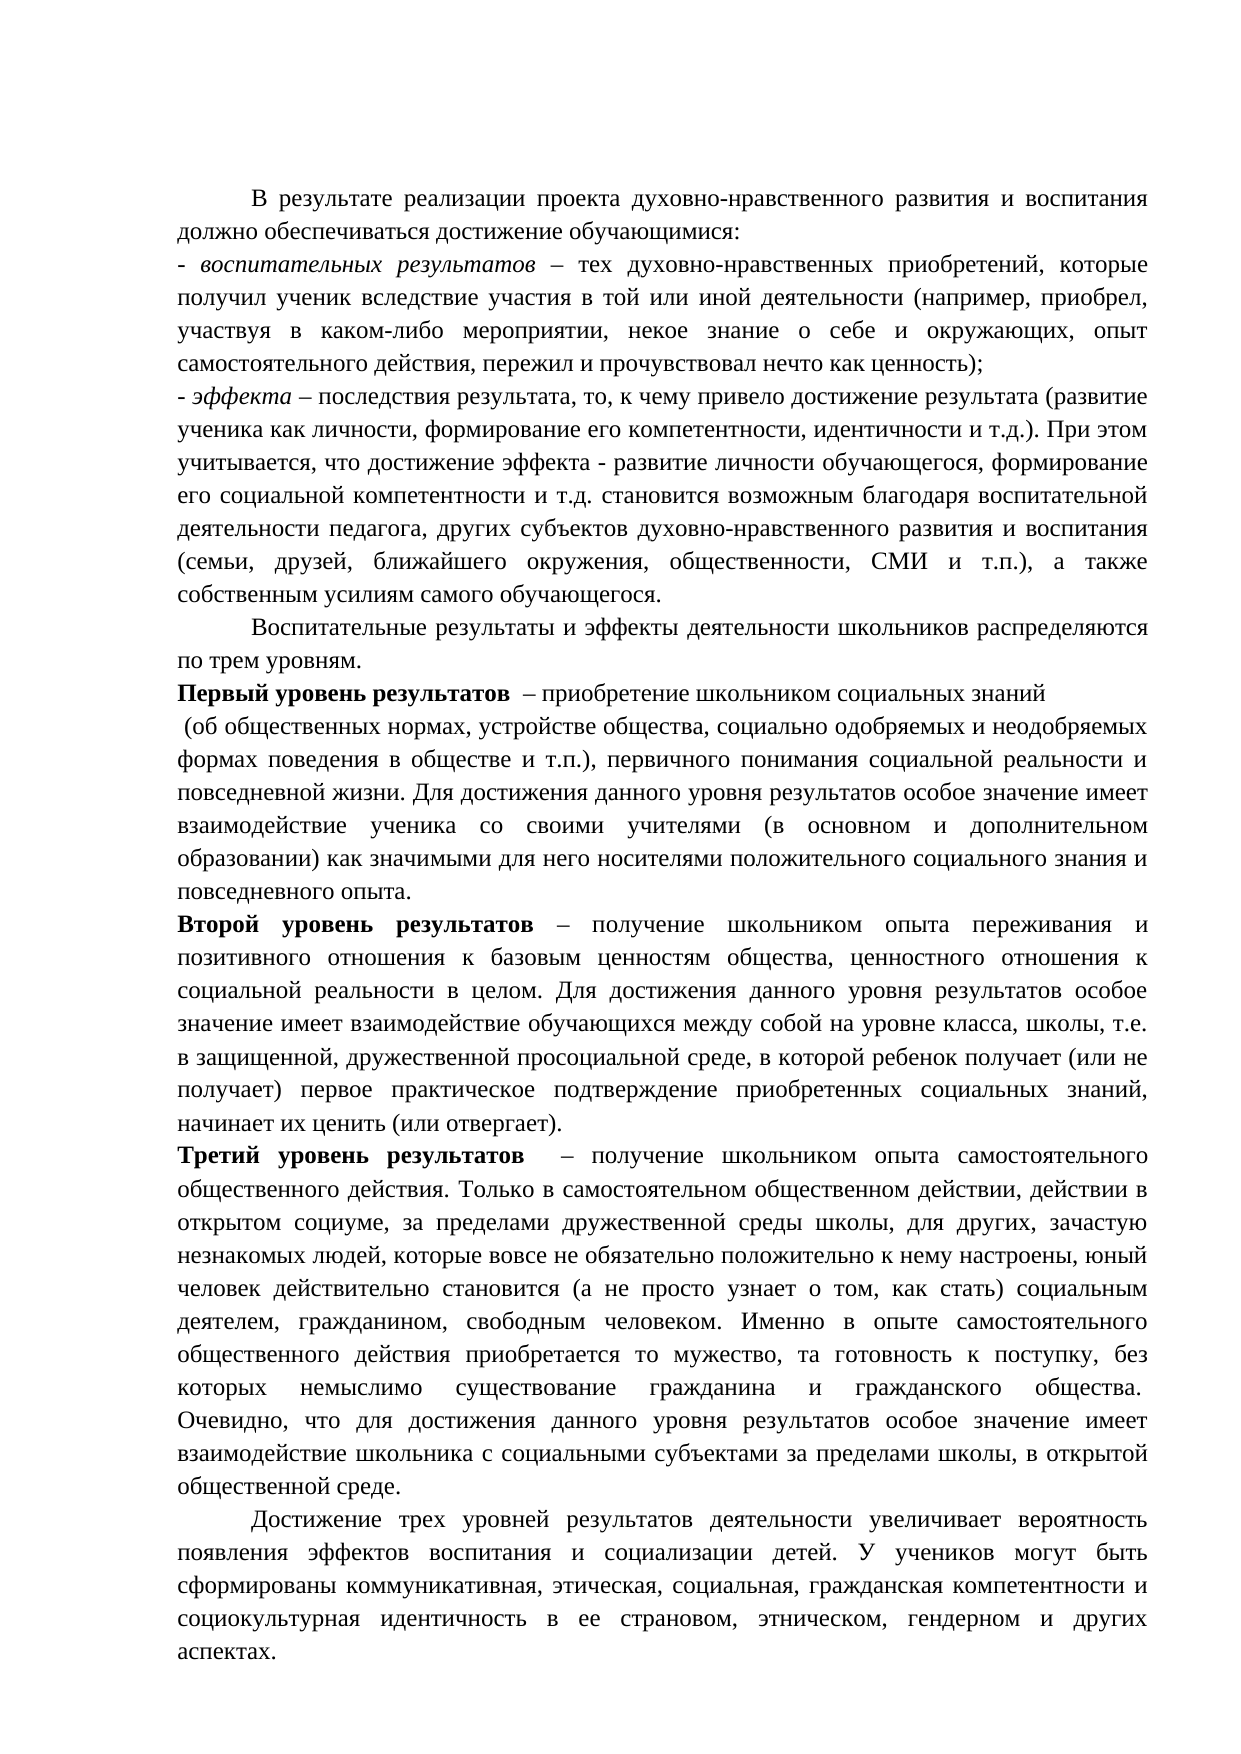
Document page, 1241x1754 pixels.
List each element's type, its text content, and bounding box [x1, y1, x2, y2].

text (об общественных нормах, устройстве общества, социально одобряемых и неодобряемых формах поведения в обществе и т.п.), первичного понимания социальной реальности и повседневной жизни. Для достижения данного уровня результатов особое значение имеет взаимодействие ученика со своими учителями (в основном и дополнительном образовании) как значимыми для него носителями положительного социального знания и повседневного опыта. [177, 711, 1149, 905]
text Первый уровень результатов – приобретение школьником социальных знаний [177, 678, 1149, 707]
text Третий уровень результатов – получение школьником опыта самостоятельного общественного действия. Только в самостоятельном общественном действии, действии в открытом социуме, за пределами дружественной среды школы, для других, зачастую незнакомых людей, которые вовсе не обязательно положительно к нему настроены, юный человек действительно становится (а не просто узнает о том, как стать) социальным деятелем, гражданином, свободным человеком. Именно в опыте самостоятельного общественного действия приобретается то мужество, та готовность к поступку, без которых немыслимо существование гражданина и гражданского общества. Очевидно, что для достижения данного уровня результатов особое значение имеет взаимодействие школьника с социальными субъектами за пределами школы, в открытой общественной среде. [177, 1141, 1149, 1207]
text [177, 1504, 1149, 1537]
text - воспитательных результатов – тех духовно-нравственных приобретений, которые получил ученик вследствие участия в той или иной деятельности (например, приобрел, участвуя в каком-либо мероприятии, некое знание о себе и окружающих, опыт самостоятельного действия, пережил и прочувствовал нечто как ценность); [177, 249, 1149, 377]
text - эффекта – последствия результата, то, к чему привело достижение результата (развитие ученика как личности, формирование его компетентности, идентичности и т.д.). При этом учитывается, что достижение эффекта - развитие личности обучающегося, формирование его социальной компетентности и т.д. становится возможным благодаря воспитательной деятельности педагога, других субъектов духовно-нравственного развития и воспитания (семьи, друзей, ближайшего окружения, общественности, СМИ и т.п.), а также собственным усилиям самого обучающегося. [177, 381, 1149, 608]
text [177, 1632, 1149, 1665]
text В результате реализации проекта духовно-нравственного развития и воспитания должно обеспечиваться достижение обучающимися: [177, 183, 1149, 245]
text Второй уровень результатов – получение школьником опыта переживания и позитивного отношения к базовым ценностям общества, ценностного отношения к социальной реальности в целом. Для достижения данного уровня результатов особое значение имеет взаимодействие обучающихся между собой на уровне класса, школы, т.е. в защищенной, дружественной просоциальной среде, в которой ребенок получает (или не получает) первое практическое подтверждение приобретенных социальных знаний, начинает их ценить (или отвергает). [177, 909, 1149, 1136]
text Воспитательные результаты и эффекты деятельности школьников распределяются по трем уровням. [177, 612, 1149, 674]
